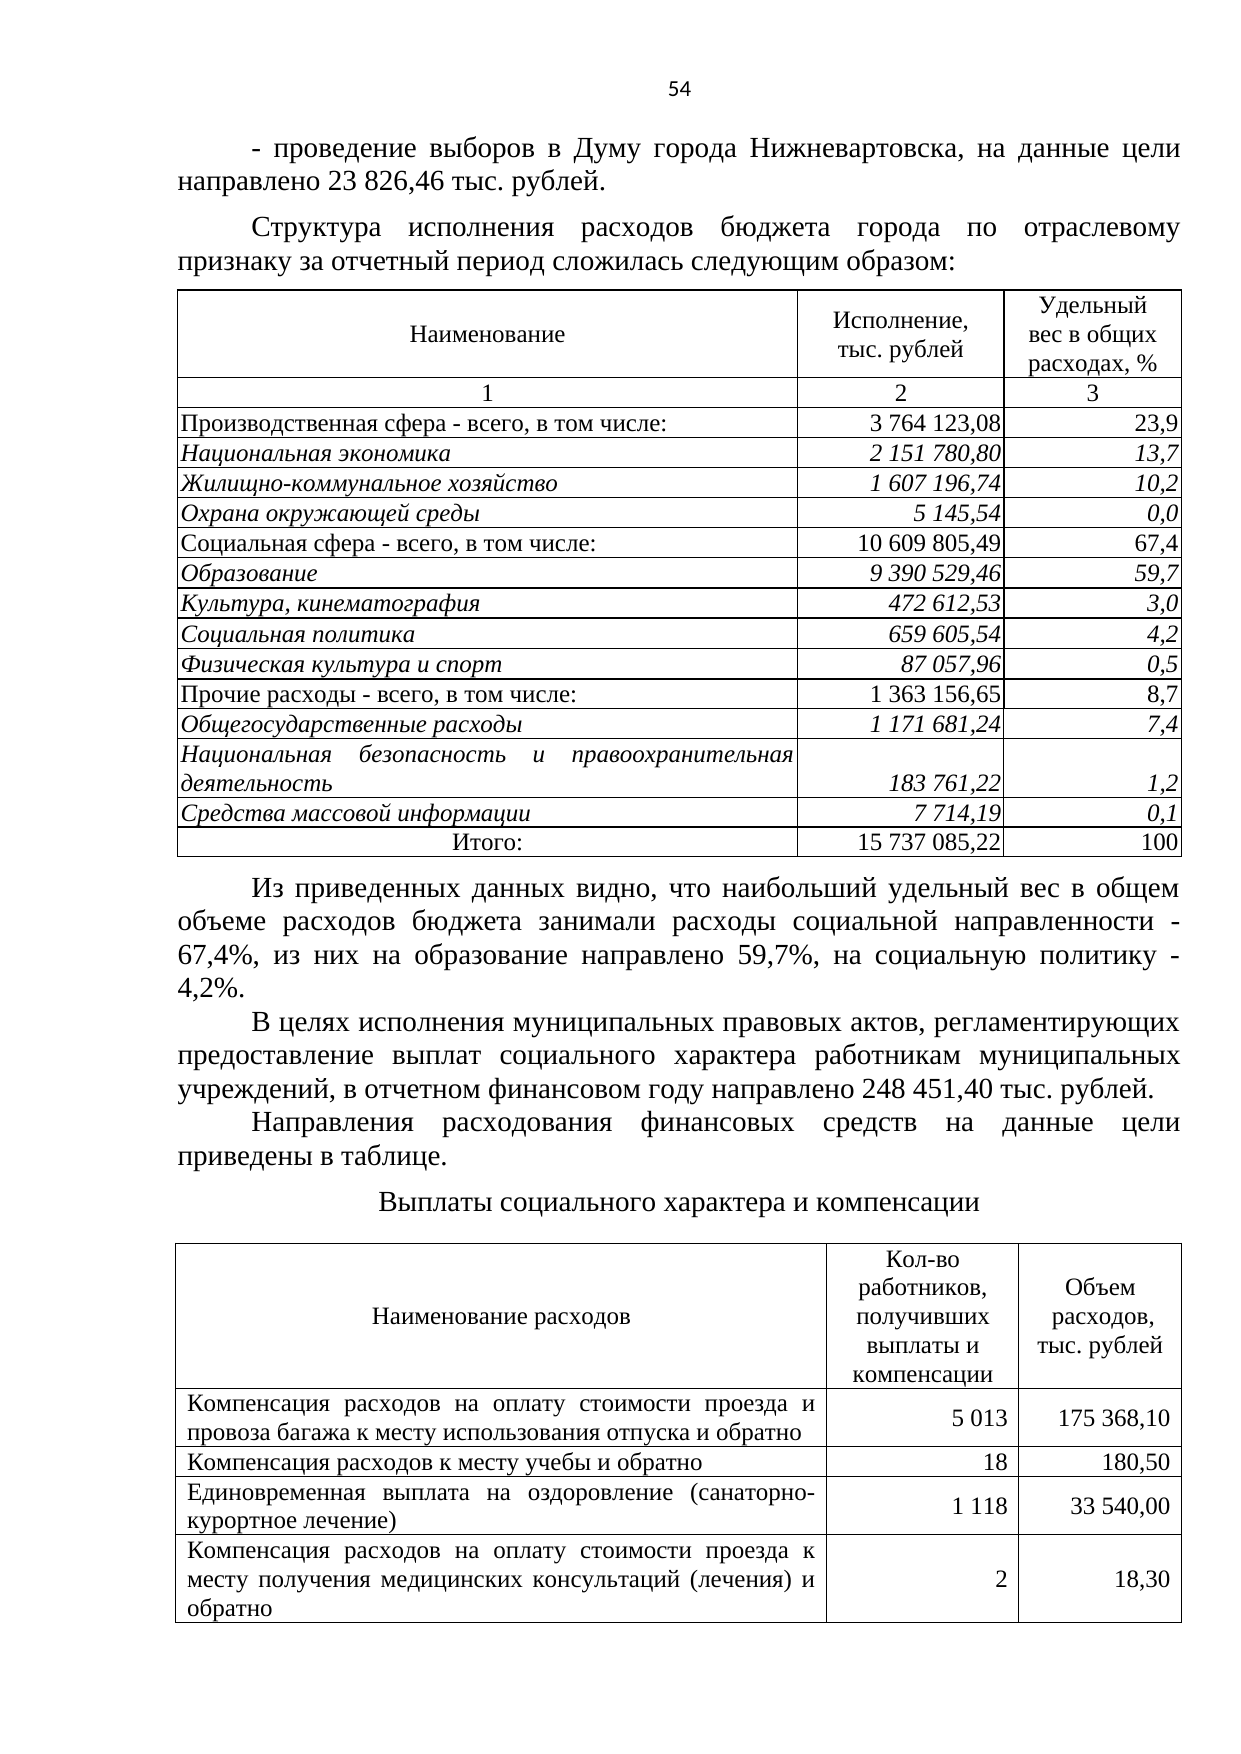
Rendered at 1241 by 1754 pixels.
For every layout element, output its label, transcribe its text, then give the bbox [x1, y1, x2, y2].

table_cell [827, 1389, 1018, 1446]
text Направления расходования финансовых средств на данные цели приведены в таблице. [177, 1104, 1181, 1172]
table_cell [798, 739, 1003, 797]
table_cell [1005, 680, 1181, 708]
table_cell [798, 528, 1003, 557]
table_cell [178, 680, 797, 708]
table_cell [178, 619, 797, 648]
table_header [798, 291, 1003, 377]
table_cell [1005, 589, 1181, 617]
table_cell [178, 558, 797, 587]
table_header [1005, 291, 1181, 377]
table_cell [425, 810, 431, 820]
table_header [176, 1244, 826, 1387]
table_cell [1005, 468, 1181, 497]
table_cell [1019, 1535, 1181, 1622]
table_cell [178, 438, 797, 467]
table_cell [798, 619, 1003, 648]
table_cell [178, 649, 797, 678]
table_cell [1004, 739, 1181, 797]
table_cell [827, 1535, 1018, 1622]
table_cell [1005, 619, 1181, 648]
text - проведение выборов в Думу города Нижневартовска, на данные цели направлено 23 826,46 тыс. рублей. [177, 130, 1181, 197]
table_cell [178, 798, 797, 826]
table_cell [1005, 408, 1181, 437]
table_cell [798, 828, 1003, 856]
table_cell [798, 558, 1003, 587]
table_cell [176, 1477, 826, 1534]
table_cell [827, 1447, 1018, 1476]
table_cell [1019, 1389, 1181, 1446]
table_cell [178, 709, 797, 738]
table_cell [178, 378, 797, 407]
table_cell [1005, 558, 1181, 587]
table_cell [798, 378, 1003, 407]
text В целях исполнения муниципальных правовых актов, регламентирующих предоставление выплат социального характера работникам муниципальных учреждений, в отчетном финансовом году направлено 248 451,40 тыс. рублей. [177, 1004, 1181, 1104]
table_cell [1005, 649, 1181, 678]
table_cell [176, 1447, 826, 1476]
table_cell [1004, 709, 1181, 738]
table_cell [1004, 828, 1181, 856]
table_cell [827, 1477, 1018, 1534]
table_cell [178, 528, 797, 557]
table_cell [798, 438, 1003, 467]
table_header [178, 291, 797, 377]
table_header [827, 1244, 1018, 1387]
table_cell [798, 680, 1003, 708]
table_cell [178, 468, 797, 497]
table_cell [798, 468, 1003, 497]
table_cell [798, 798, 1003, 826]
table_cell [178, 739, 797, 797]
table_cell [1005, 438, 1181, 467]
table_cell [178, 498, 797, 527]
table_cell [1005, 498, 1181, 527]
text Выплаты социального характера и компенсации [177, 1184, 1181, 1218]
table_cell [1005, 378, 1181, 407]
text Структура исполнения расходов бюджета города по отраслевому признаку за отчетный период сложилась следующим образом: [177, 209, 1181, 277]
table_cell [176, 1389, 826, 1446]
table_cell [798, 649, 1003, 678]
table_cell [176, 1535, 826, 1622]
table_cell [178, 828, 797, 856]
text Из приведенных данных видно, что наибольший удельный вес в общем объеме расходов бюджета занимали расходы социальной направленности - 67,4%, из них на образование направлено 59,7%, на социальную политику - 4,2%. [177, 870, 1181, 1004]
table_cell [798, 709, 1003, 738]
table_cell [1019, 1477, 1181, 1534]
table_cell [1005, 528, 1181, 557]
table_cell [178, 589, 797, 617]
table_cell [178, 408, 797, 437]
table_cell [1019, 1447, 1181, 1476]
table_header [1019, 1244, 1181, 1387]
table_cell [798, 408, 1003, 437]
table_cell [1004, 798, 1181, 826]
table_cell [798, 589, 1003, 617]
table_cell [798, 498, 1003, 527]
